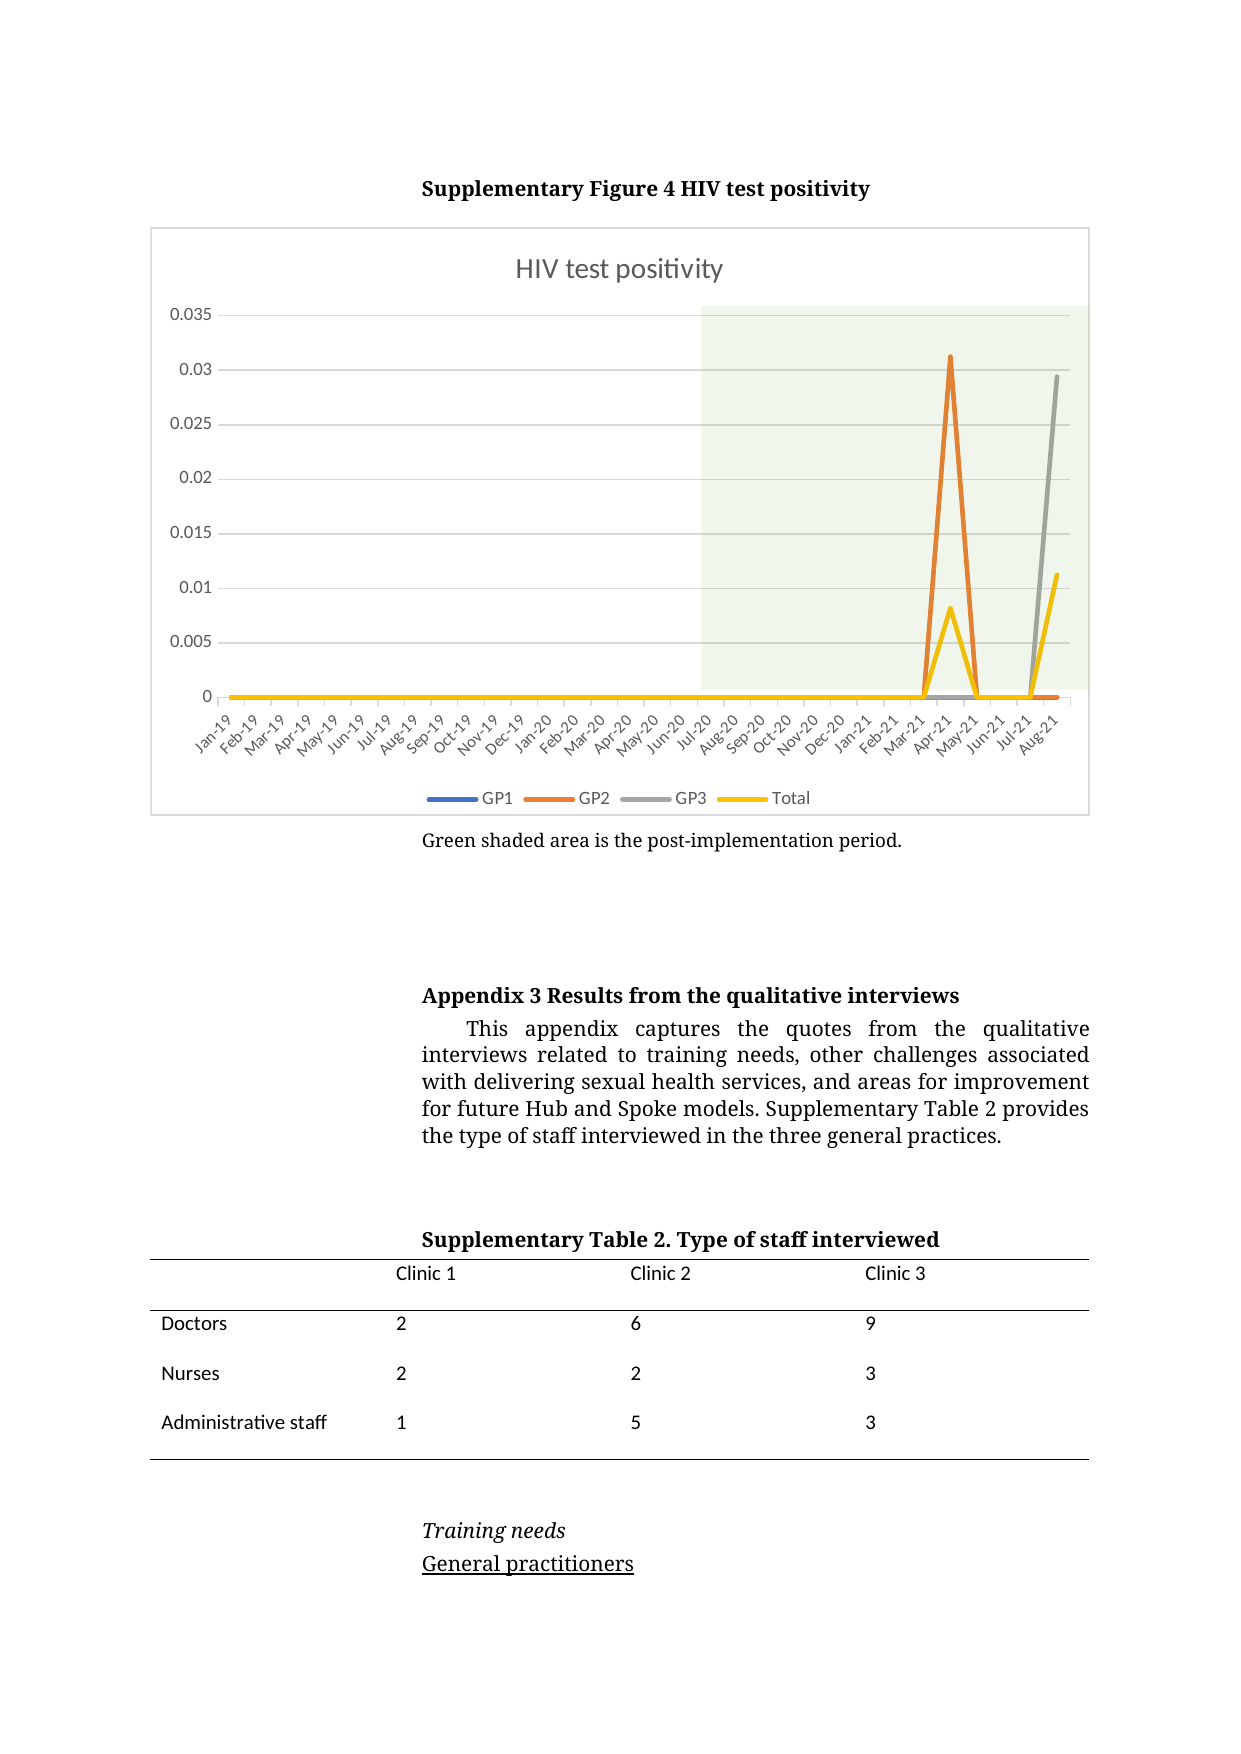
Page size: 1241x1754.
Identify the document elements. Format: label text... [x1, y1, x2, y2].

text Appendix 3 Results from the qualitative interviews [422, 981, 1090, 1008]
table_cell 2 [385, 1311, 619, 1360]
table_cell 6 [619, 1311, 854, 1360]
table_cell Doctors [150, 1311, 384, 1360]
table_cell Administrative staff [150, 1409, 384, 1459]
subtitle General practitioners [422, 1550, 1090, 1577]
table_cell 2 [619, 1360, 854, 1409]
text This appendix captures the quotes from the qualitative interviews related to training needs, other challenges associated with delivering sexual health services, and areas for improvement for future Hub and Spoke models. Supplementary Table 2 provides the type of staff interviewed in the three general practices. [422, 1015, 1090, 1150]
table_header Clinic 3 [854, 1260, 1088, 1309]
table_cell 3 [854, 1409, 1088, 1459]
subtitle Training needs [422, 1517, 1090, 1544]
table_cell Nurses [150, 1360, 384, 1409]
text Green shaded area is the post-implementation period. [422, 828, 1090, 852]
subtitle Supplementary Table 2. Type of staff interviewed [422, 1226, 1090, 1253]
table_cell 3 [854, 1360, 1088, 1409]
table_header [150, 1260, 384, 1309]
table_cell 5 [619, 1409, 854, 1459]
table_cell 9 [854, 1311, 1088, 1360]
subtitle Supplementary Figure 4 HIV test positivity [422, 175, 1090, 202]
table_header Clinic 1 [385, 1260, 619, 1309]
table_cell 1 [385, 1409, 619, 1459]
table_cell 2 [385, 1360, 619, 1409]
table_header Clinic 2 [619, 1260, 854, 1309]
